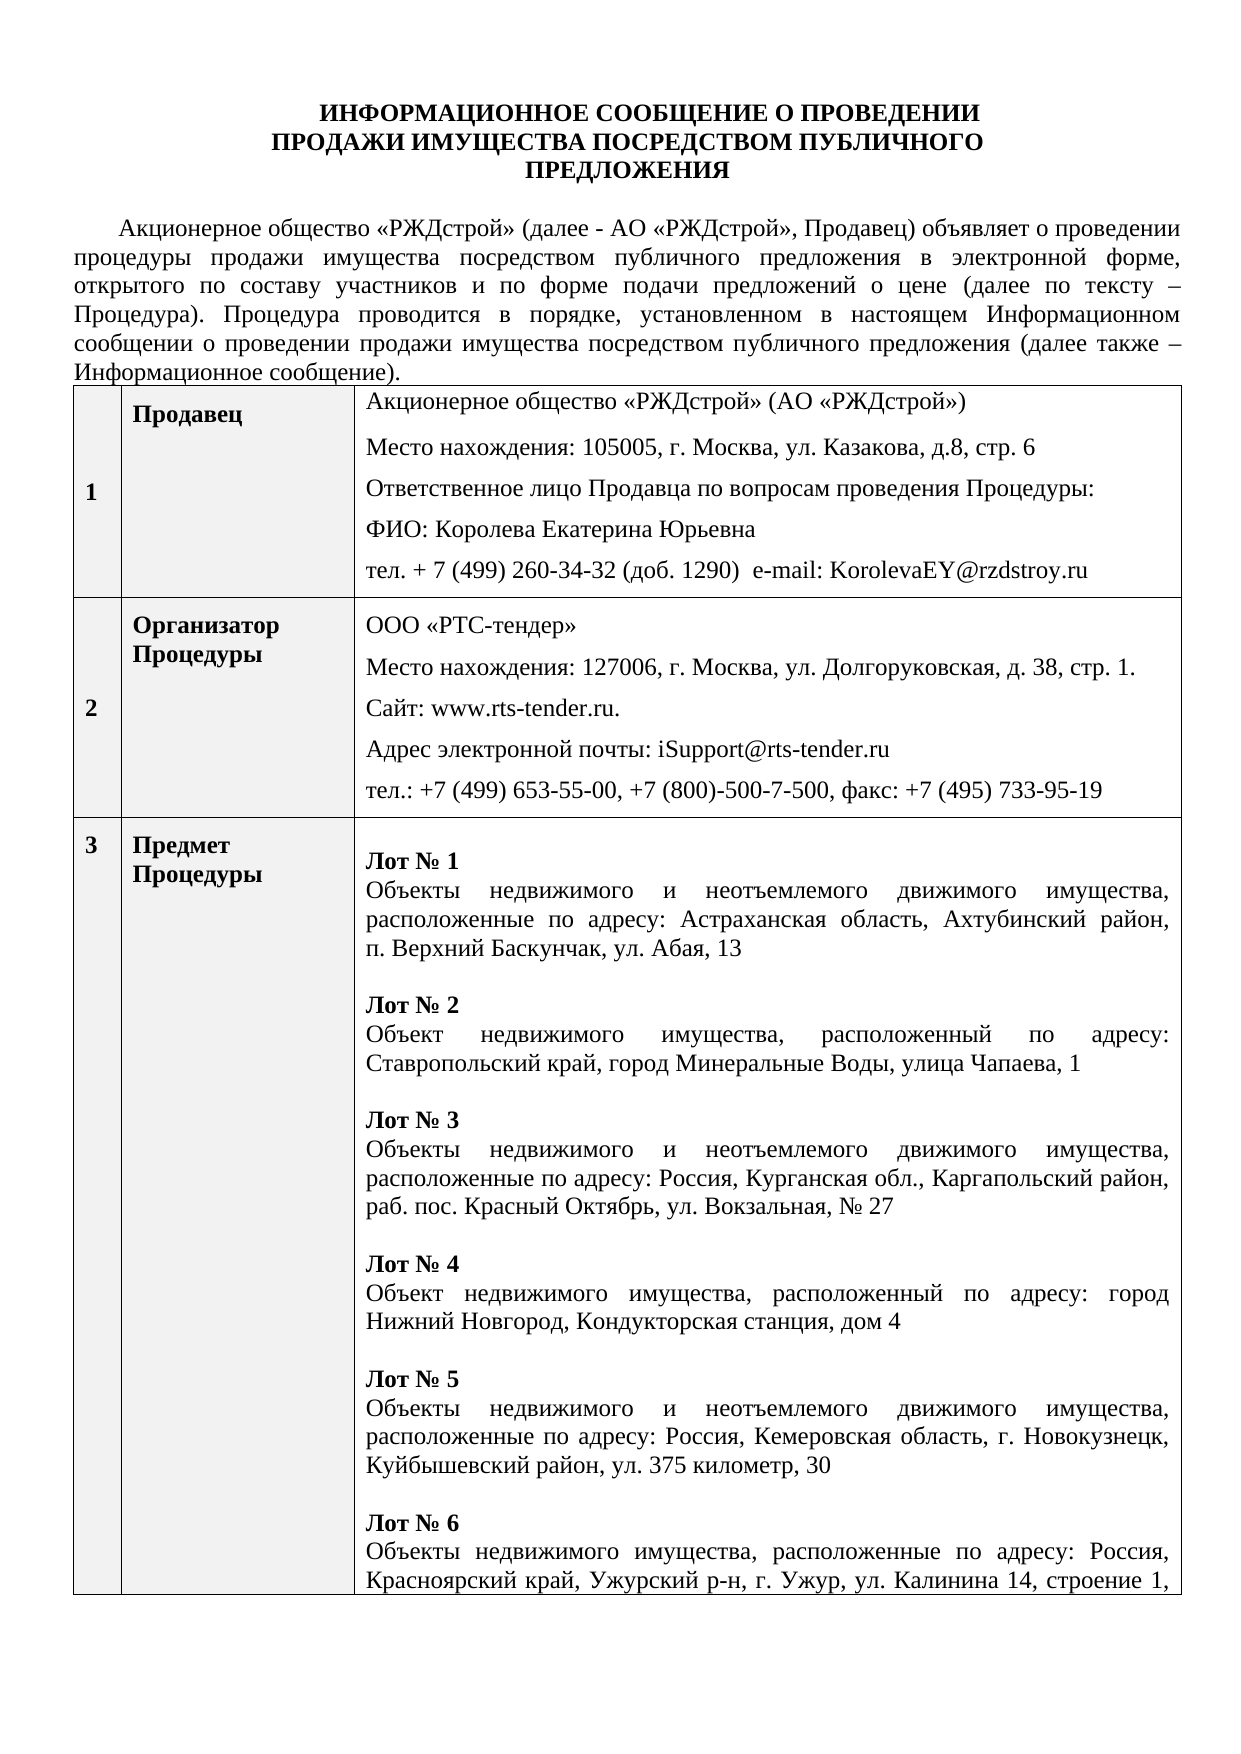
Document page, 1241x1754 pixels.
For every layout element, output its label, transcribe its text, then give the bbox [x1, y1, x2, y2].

table_cell 2 [74, 598, 121, 817]
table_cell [355, 818, 1181, 1594]
text ИНФОРМАЦИОННОЕ СООБЩЕНИЕ О ПРОВЕДЕНИИ [118, 98, 1181, 127]
table_header Продавец [122, 386, 354, 597]
table_cell ООО «РТС-тендер» Место нахождения: 127006, г. Москва, ул. Долгоруковская, д. 38, стр. 1. Сайт: www.rts-tender.ru. Адрес электронной почты: iSupport@rts-tender.ru тел.: +7 (499) 653-55-00, +7 (800)-500-7-500, факс: +7 (495) 733-95-19 [355, 598, 1181, 817]
text ПРЕДЛОЖЕНИЯ [74, 155, 1181, 184]
table_cell 3 [74, 818, 121, 1594]
table_header Акционерное общество «РЖДстрой» (АО «РЖДстрой») Место нахождения: 105005, г. Москва, ул. Казакова, д.8, стр. 6 Ответственное лицо Продавца по вопросам проведения Процедуры: ФИО: Королева Екатерина Юрьевна тел. + 7 (499) 260-34-32 (доб. 1290) e-mail: KorolevaEY@rzdstroy.ru [355, 386, 1181, 597]
table_header 1 [74, 386, 121, 597]
table_cell Организатор Процедуры [122, 598, 354, 817]
table_cell Предмет Процедуры [122, 818, 354, 1594]
text Акционерное общество «РЖДстрой» (далее - АО «РЖДстрой», Продавец) объявляет о проведении процедуры продажи имущества посредством публичного предложения в электронной форме, открытого по составу участников и по форме подачи предложений о цене (далее по тексту – Процедура). Процедура проводится в порядке, установленном в настоящем Информационном сообщении о проведении продажи имущества посредством публичного предложения (далее также – Информационное сообщение). [74, 213, 1181, 385]
text ПРОДАЖИ ИМУЩЕСТВА ПОСРЕДСТВОМ ПУБЛИЧНОГО [74, 127, 1181, 155]
